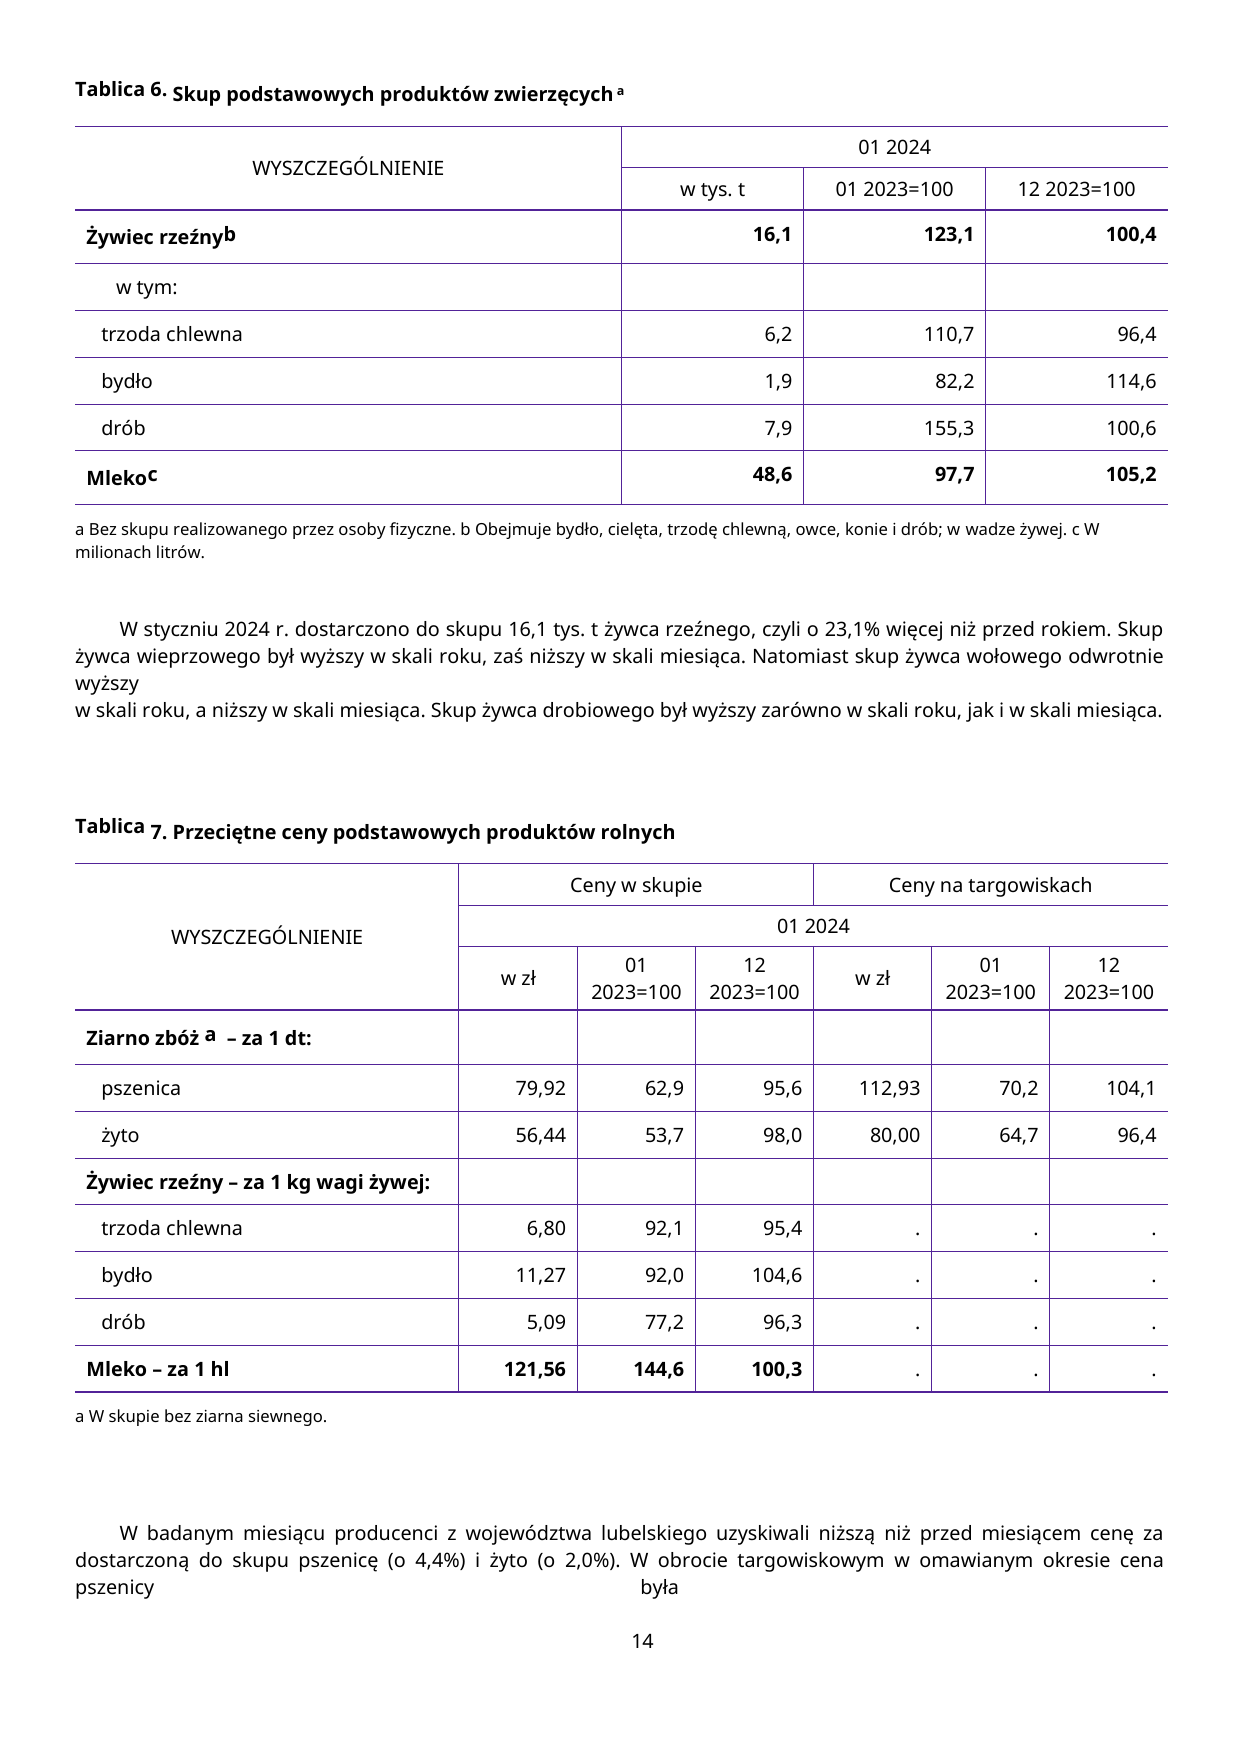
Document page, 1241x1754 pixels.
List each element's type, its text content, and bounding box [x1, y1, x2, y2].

table_cell . [814, 1299, 931, 1344]
table_cell drób [75, 405, 621, 450]
table_cell Mleko – za 1 hl [75, 1346, 458, 1391]
table_cell 77,2 [578, 1299, 695, 1344]
table_cell 100,3 [696, 1346, 813, 1391]
table_cell bydło [75, 1252, 458, 1298]
table_cell . [1050, 1346, 1168, 1391]
table_header WYSZCZEGÓLNIENIE [75, 864, 458, 1009]
table_cell 96,3 [696, 1299, 813, 1344]
table_cell . [932, 1346, 1049, 1391]
table_cell 64,7 [932, 1112, 1049, 1157]
table_cell 12 2023=100 [696, 947, 813, 1009]
table_cell . [932, 1205, 1049, 1251]
table_header WYSZCZEGÓLNIENIE [75, 127, 621, 208]
table_cell [696, 1011, 813, 1064]
table_cell 96,4 [1050, 1112, 1168, 1157]
table_cell [1050, 1011, 1168, 1064]
table_cell 01 2024 [459, 906, 1168, 946]
table_cell [578, 1011, 695, 1064]
table_cell w zł [459, 947, 577, 1009]
table_cell 5,09 [459, 1299, 577, 1344]
table_cell pszenica [75, 1065, 458, 1111]
table_cell 95,4 [696, 1205, 813, 1251]
table_cell 1,9 [622, 358, 803, 403]
table_cell 112,93 [814, 1065, 931, 1111]
table_cell 70,2 [932, 1065, 1049, 1111]
table_cell [814, 1011, 931, 1064]
table_cell w tym: [75, 264, 621, 310]
table_cell 16,1 [622, 211, 803, 263]
table_cell [1050, 1159, 1168, 1204]
table_cell Żywiec rzeźnyb [75, 211, 621, 263]
table_cell 62,9 [578, 1065, 695, 1111]
table_cell żyto [75, 1112, 458, 1157]
table_cell 12 2023=100 [986, 168, 1168, 208]
text a Bez skupu realizowanego przez osoby fizyczne. b Obejmuje bydło, cielęta, trzodę chlewną, owce, konie i drób; w wadze żywej. c W milionach litrów. [75, 518, 1165, 563]
table_cell 144,6 [578, 1346, 695, 1391]
table_cell . [1050, 1299, 1168, 1344]
table_cell 7,9 [622, 405, 803, 450]
table_cell . [932, 1299, 1049, 1344]
table_cell [932, 1011, 1049, 1064]
table_cell 110,7 [804, 311, 985, 357]
table_cell 155,3 [804, 405, 985, 450]
table_cell . [814, 1346, 931, 1391]
table_cell 105,2 [986, 451, 1168, 504]
table_header Ceny na targowiskach [814, 864, 1168, 904]
table_cell w tys. t [622, 168, 803, 208]
table_cell [578, 1159, 695, 1204]
table_cell Żywiec rzeźny – za wagi żywej: [75, 1159, 458, 1204]
table_cell 123,1 [804, 211, 985, 263]
table_cell 82,2 [804, 358, 985, 403]
text W styczniu 2024 r. dostarczono do skupu 16,1 tys. t żywca rzeźnego, czyli o 23,1% więcej niż przed rokiem. Skup żywca wieprzowego był wyższy w skali roku, zaś niższy w skali miesiąca. Natomiast skup żywca wołowego odwrotnie wyższy w skali roku, a niższy w skali miesiąca. Skup żywca drobiowego był wyższy zarówno w skali roku, jak i w skali miesiąca. [75, 615, 1165, 723]
table_cell [804, 264, 985, 310]
table_header Ceny w skupie [459, 864, 813, 904]
text Tablica 7. Przeciętne ceny podstawowych produktów rolnych [75, 812, 1165, 851]
table_cell . [814, 1205, 931, 1251]
table_cell trzoda chlewna [75, 311, 621, 357]
table_cell [622, 264, 803, 310]
table_cell 11,27 [459, 1252, 577, 1298]
table_cell [986, 264, 1168, 310]
table_cell 96,4 [986, 311, 1168, 357]
table_cell trzoda chlewna [75, 1205, 458, 1251]
table_cell 48,6 [622, 451, 803, 504]
table_cell w zł [814, 947, 931, 1009]
text a W skupie bez ziarna siewnego. [75, 1405, 1165, 1428]
table_cell . [1050, 1252, 1168, 1298]
table_cell [459, 1159, 577, 1204]
table_cell 80,00 [814, 1112, 931, 1157]
table_cell 92,0 [578, 1252, 695, 1298]
table_cell 01 2023=100 [804, 168, 985, 208]
table_cell 97,7 [804, 451, 985, 504]
table_cell [696, 1159, 813, 1204]
table_cell . [814, 1252, 931, 1298]
table_cell 100,4 [986, 211, 1168, 263]
table_cell 121,56 [459, 1346, 577, 1391]
table_cell [932, 1159, 1049, 1204]
text Tablica 6. Skup podstawowych produktów zwierzęcych a [75, 75, 1165, 113]
table_cell bydło [75, 358, 621, 403]
table_cell 56,44 [459, 1112, 577, 1157]
table_cell 79,92 [459, 1065, 577, 1111]
table_cell 95,6 [696, 1065, 813, 1111]
table_cell 100,6 [986, 405, 1168, 450]
table_cell Mlekoc [75, 451, 621, 504]
table_cell 6,80 [459, 1205, 577, 1251]
table_cell 01 2023=100 [578, 947, 695, 1009]
table_cell [814, 1159, 931, 1204]
table_cell 6,2 [622, 311, 803, 357]
table_cell 92,1 [578, 1205, 695, 1251]
table_header 01 2024 [622, 127, 1168, 167]
table_cell Ziarno zbóż a – za 1 dt: [75, 1011, 458, 1064]
table_cell 104,1 [1050, 1065, 1168, 1111]
table_cell drób [75, 1299, 458, 1344]
table_cell 12 2023=100 [1050, 947, 1168, 1009]
table_cell 98,0 [696, 1112, 813, 1157]
table_cell 53,7 [578, 1112, 695, 1157]
table_cell 104,6 [696, 1252, 813, 1298]
table_cell . [932, 1252, 1049, 1298]
table_cell 114,6 [986, 358, 1168, 403]
table_cell 01 2023=100 [932, 947, 1049, 1009]
table_cell [459, 1011, 577, 1064]
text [75, 1519, 1165, 1600]
table_cell . [1050, 1205, 1168, 1251]
